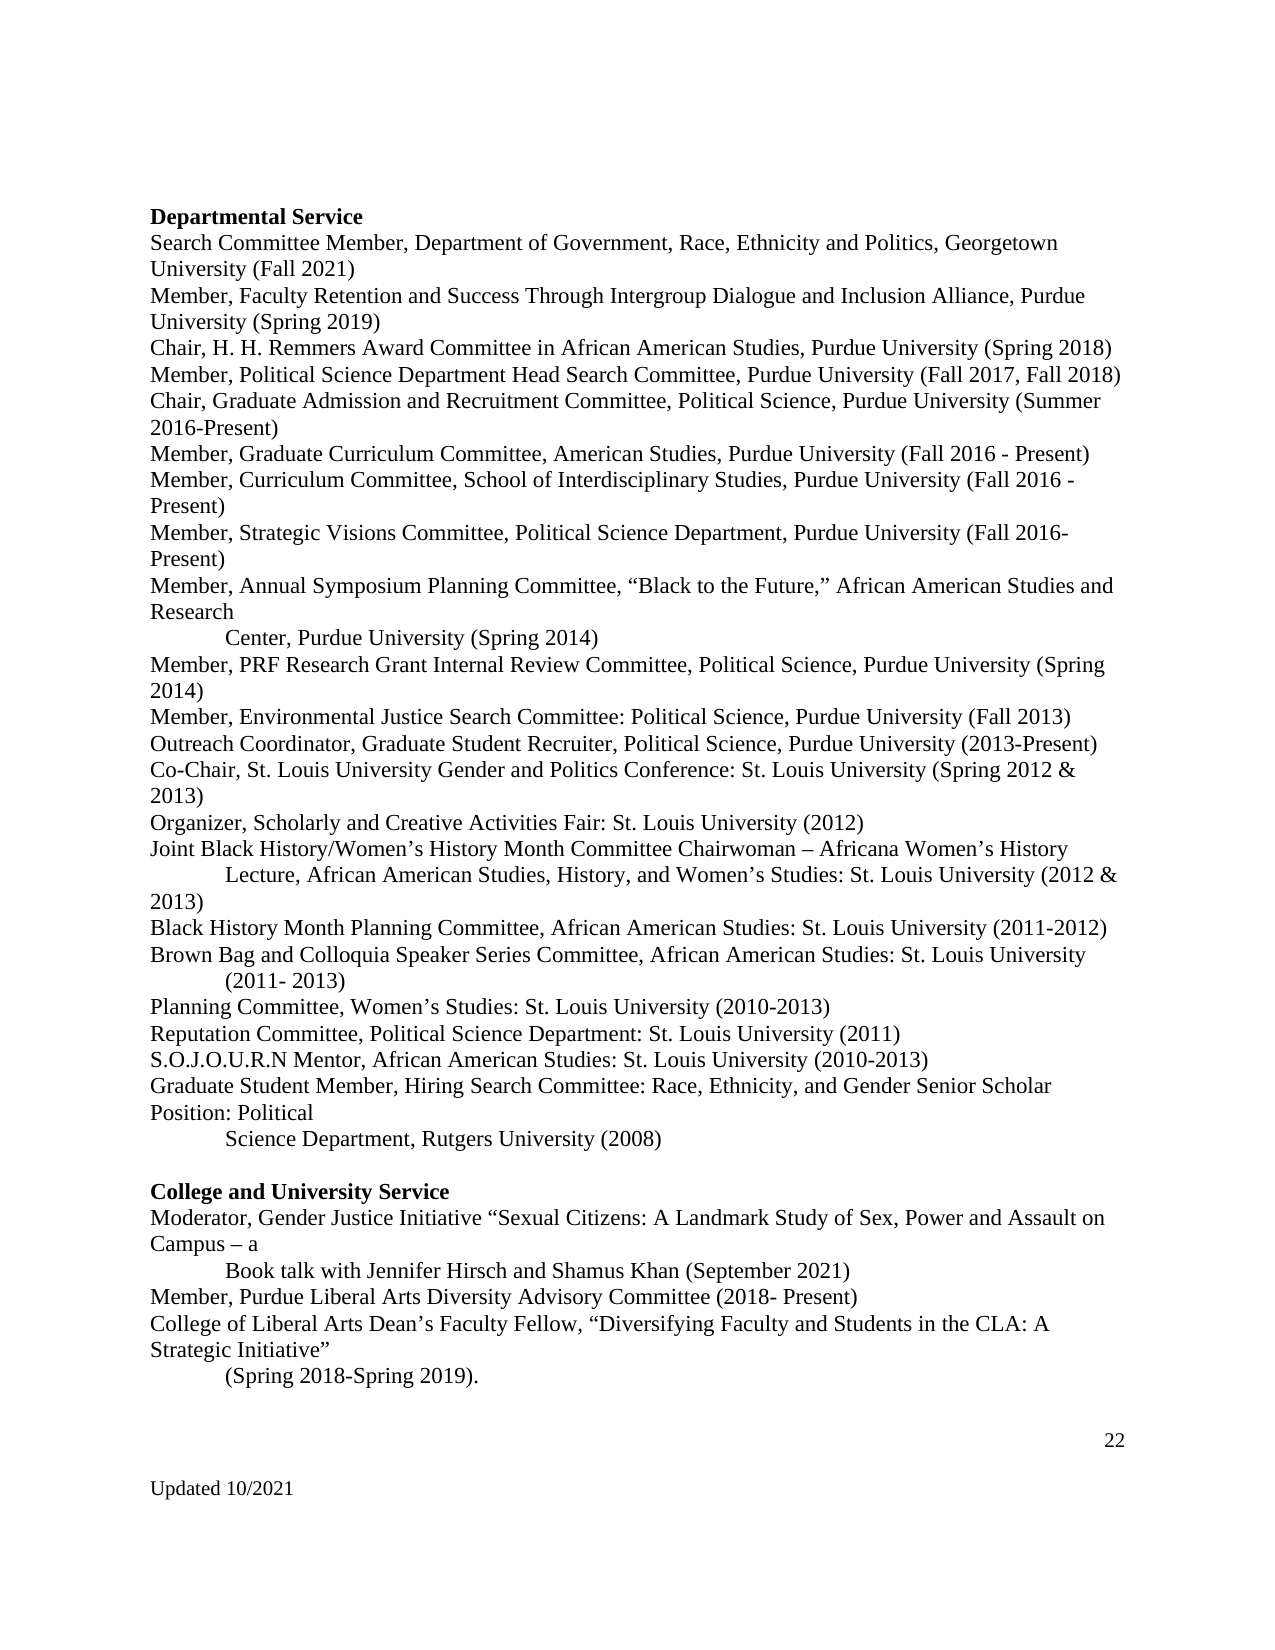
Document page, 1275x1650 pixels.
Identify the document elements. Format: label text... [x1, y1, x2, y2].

text Moderator, Gender Justice Initiative “Sexual Citizens: A Landmark Study of Sex, Power and Assault on Campus – a [150, 1204, 1125, 1257]
text Member, Faculty Retention and Success Through Intergroup Dialogue and Inclusion Alliance, Purdue University (Spring 2019) [150, 282, 1125, 334]
text Center, Purdue University (Spring 2014) [150, 624, 1125, 651]
text College and University Service [150, 1178, 1125, 1204]
text Member, Annual Symposium Planning Committee, “Black to the Future,” African American Studies and Research [150, 572, 1125, 624]
text College of Liberal Arts Dean’s Faculty Fellow, “Diversifying Faculty and Students in the CLA: A Strategic Initiative” [150, 1309, 1125, 1362]
text Member, Political Science Department Head Search Committee, Purdue University (Fall 2017, Fall 2018) [150, 361, 1125, 387]
text Book talk with Jennifer Hirsch and Shamus Khan (September 2021) [150, 1257, 1125, 1283]
text Graduate Student Member, Hiring Search Committee: Race, Ethnicity, and Gender Senior Scholar Position: Political [150, 1072, 1125, 1125]
text Outreach Coordinator, Graduate Student Recruiter, Political Science, Purdue University (2013-Present) [150, 730, 1125, 756]
text Science Department, Rutgers University (2008) [150, 1125, 1125, 1151]
text Member, Environmental Justice Search Committee: Political Science, Purdue University (Fall 2013) [150, 703, 1125, 730]
text Search Committee Member, Department of Government, Race, Ethnicity and Politics, Georgetown University (Fall 2021) [150, 229, 1125, 282]
text Organizer, Scholarly and Creative Activities Fair: St. Louis University (2012) [150, 809, 1125, 835]
text Black History Month Planning Committee, African American Studies: St. Louis University (2011-2012) [150, 914, 1125, 941]
text Reputation Committee, Political Science Department: St. Louis University (2011) [150, 1020, 1125, 1046]
text Member, Strategic Visions Committee, Political Science Department, Purdue University (Fall 2016-Present) [150, 519, 1125, 572]
text Lecture, African American Studies, History, and Women’s Studies: St. Louis University (2012 & 2013) [150, 862, 1125, 914]
text Member, PRF Research Grant Internal Review Committee, Political Science, Purdue University (Spring 2014) [150, 651, 1125, 703]
text Departmental Service [150, 203, 1125, 229]
text Brown Bag and Colloquia Speaker Series Committee, African American Studies: St. Louis University [150, 941, 1125, 967]
text Planning Committee, Women’s Studies: St. Louis University (2010-2013) [150, 993, 1125, 1020]
text S.O.J.O.U.R.N Mentor, African American Studies: St. Louis University (2010-2013) [150, 1046, 1125, 1072]
text Co-Chair, St. Louis University Gender and Politics Conference: St. Louis University (Spring 2012 & 2013) [150, 756, 1125, 809]
text Chair, Graduate Admission and Recruitment Committee, Political Science, Purdue University (Summer 2016-Present) [150, 387, 1125, 440]
text Joint Black History/Women’s History Month Committee Chairwoman – Africana Women’s History [150, 835, 1125, 862]
text (2011- 2013) [150, 967, 1125, 993]
text (Spring 2018-Spring 2019). [150, 1362, 1125, 1389]
text Chair, H. H. Remmers Award Committee in African American Studies, Purdue University (Spring 2018) [150, 334, 1125, 361]
text Member, Graduate Curriculum Committee, American Studies, Purdue University (Fall 2016 - Present) [150, 440, 1125, 466]
text Member, Curriculum Committee, School of Interdisciplinary Studies, Purdue University (Fall 2016 - Present) [150, 466, 1125, 519]
text Member, Purdue Liberal Arts Diversity Advisory Committee (2018- Present) [150, 1283, 1125, 1309]
